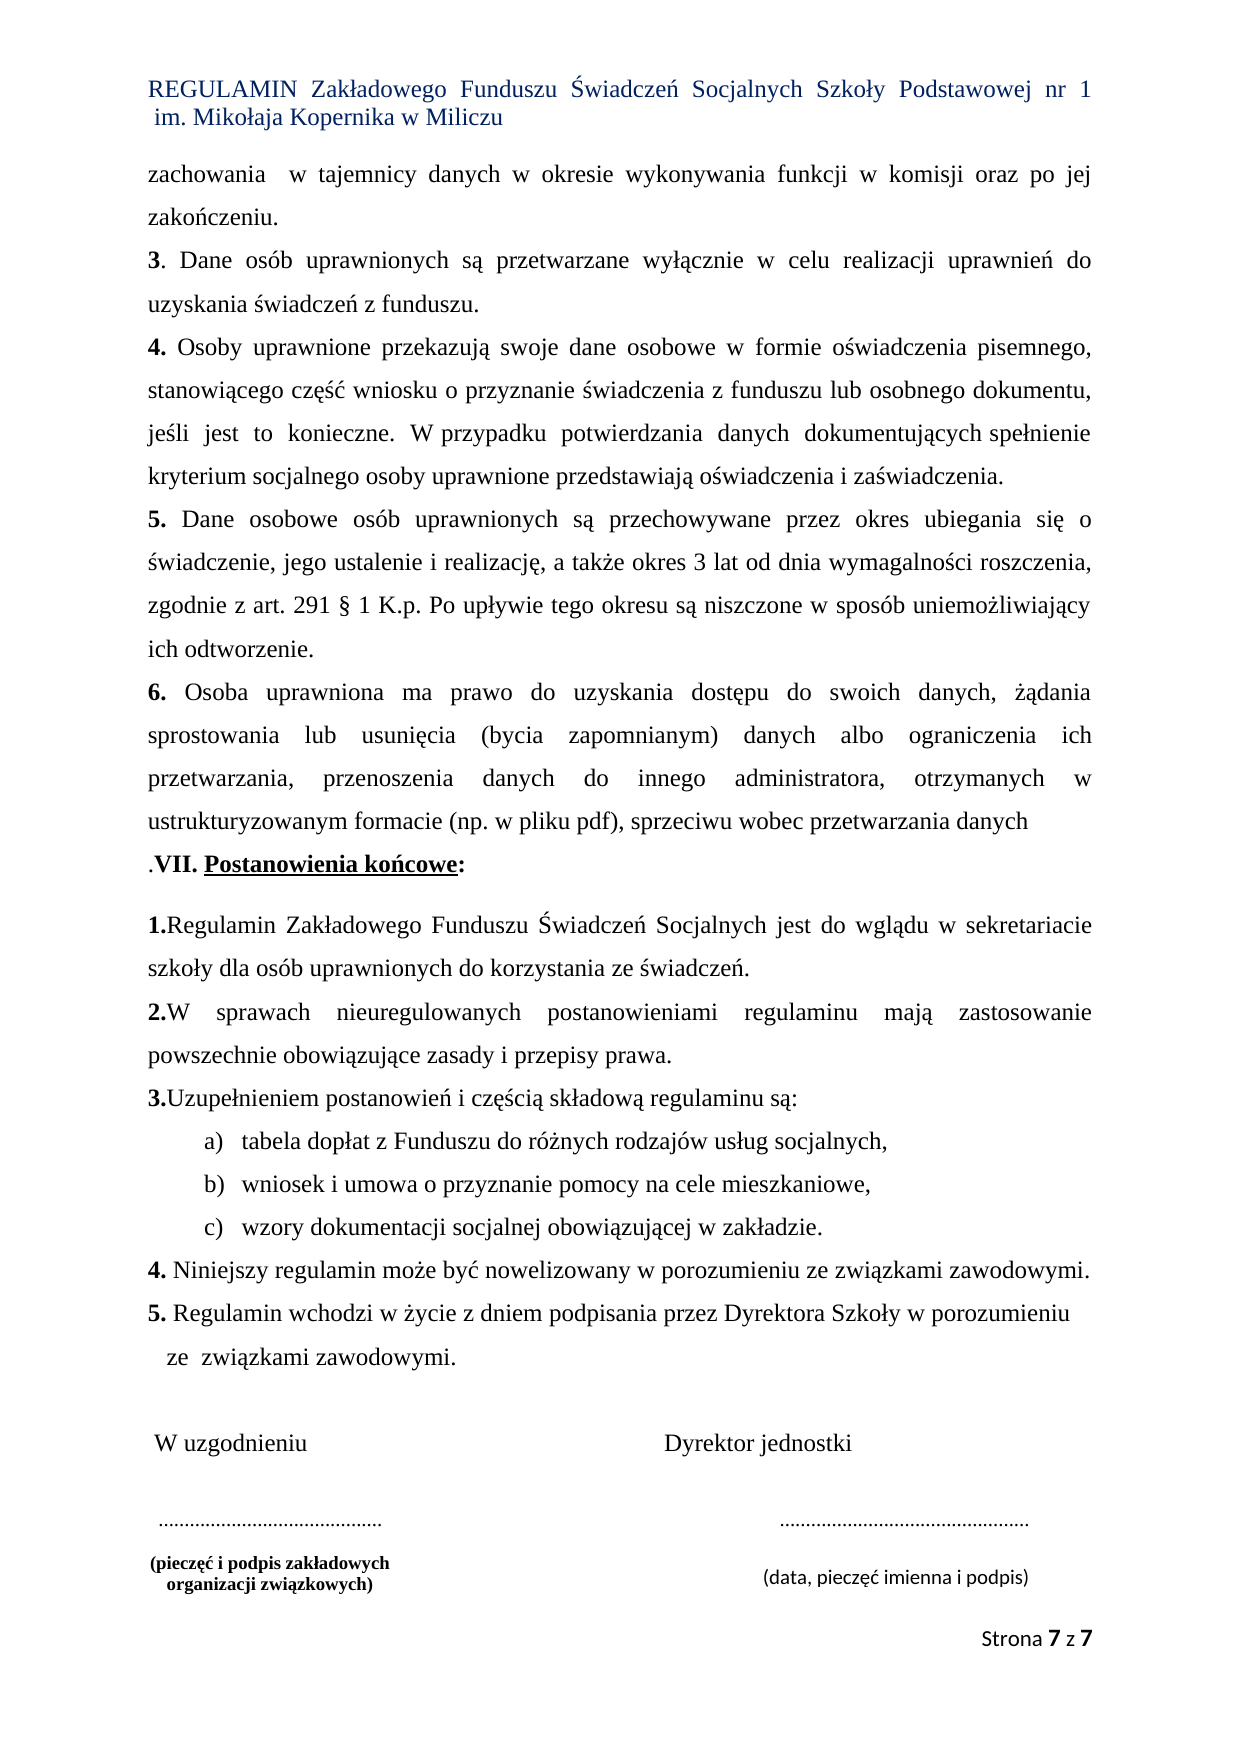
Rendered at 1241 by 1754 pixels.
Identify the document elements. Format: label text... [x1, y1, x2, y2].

text .VII. Postanowienia końcowe: [148, 849, 1093, 878]
text 3. Dane osób uprawnionych są przetwarzane wyłącznie w celu realizacji uprawnień do uzyskania świadczeń z funduszu. [148, 246, 1093, 317]
list wzory dokumentacji socjalnej obowiązującej w zakładzie. [204, 1212, 1093, 1241]
text W uzgodnieniu Dyrektor jednostki [148, 1428, 1093, 1457]
text 5. Regulamin wchodzi w życie z dniem podpisania przez Dyrektora Szkoły w porozumieniu [148, 1298, 1093, 1327]
text 1.Regulamin Zakładowego Funduszu Świadczeń Socjalnych jest do wglądu w sekretariacie szkoły dla osób uprawnionych do korzystania ze świadczeń. [148, 910, 1093, 982]
list tabela dopłat z Funduszu do różnych rodzajów usług socjalnych, [204, 1126, 1093, 1155]
text 6. Osoba uprawniona ma prawo do uzyskania dostępu do swoich danych, żądania sprostowania lub usunięcia (bycia zapomnianym) danych albo ograniczenia ich przetwarzania, przenoszenia danych do innego administratora, otrzymanych w ustrukturyzowanym formacie (np. w pliku pdf), sprzeciwu wobec przetwarzania danych [148, 677, 1093, 835]
list wniosek i umowa o przyznanie pomocy na cele mieszkaniowe, [204, 1169, 1093, 1198]
text 5. Dane osobowe osób uprawnionych są przechowywane przez okres ubiegania się o świadczenie, jego ustalenie i realizację, a także okres 3 lat od dnia wymagalności roszczenia, zgodnie z art. 291 § 1 K.p. Po upływie tego okresu są niszczone w sposób uniemożliwiający ich odtworzenie. [148, 504, 1093, 662]
text ........................................... ................................................ [148, 1507, 1093, 1531]
text ze związkami zawodowymi. [148, 1342, 1093, 1370]
text 2.W sprawach nieuregulowanych postanowieniami regulaminu mają zastosowanie powszechnie obowiązujące zasady i przepisy prawa. [148, 997, 1093, 1068]
text 4. Niniejszy regulamin może być nowelizowany w porozumieniu ze związkami zawodowymi. [148, 1255, 1093, 1284]
text 3.Uzupełnieniem postanowień i częścią składową regulaminu są: [148, 1083, 1093, 1112]
text 4. Osoby uprawnione przekazują swoje dane osobowe w formie oświadczenia pisemnego, stanowiącego część wniosku o przyznanie świadczenia z funduszu lub osobnego dokumentu, jeśli jest to konieczne. W przypadku potwierdzania danych dokumentujących spełnienie kryterium socjalnego osoby uprawnione przedstawiają oświadczenia i zaświadczenia. [148, 332, 1093, 490]
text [148, 159, 1093, 231]
